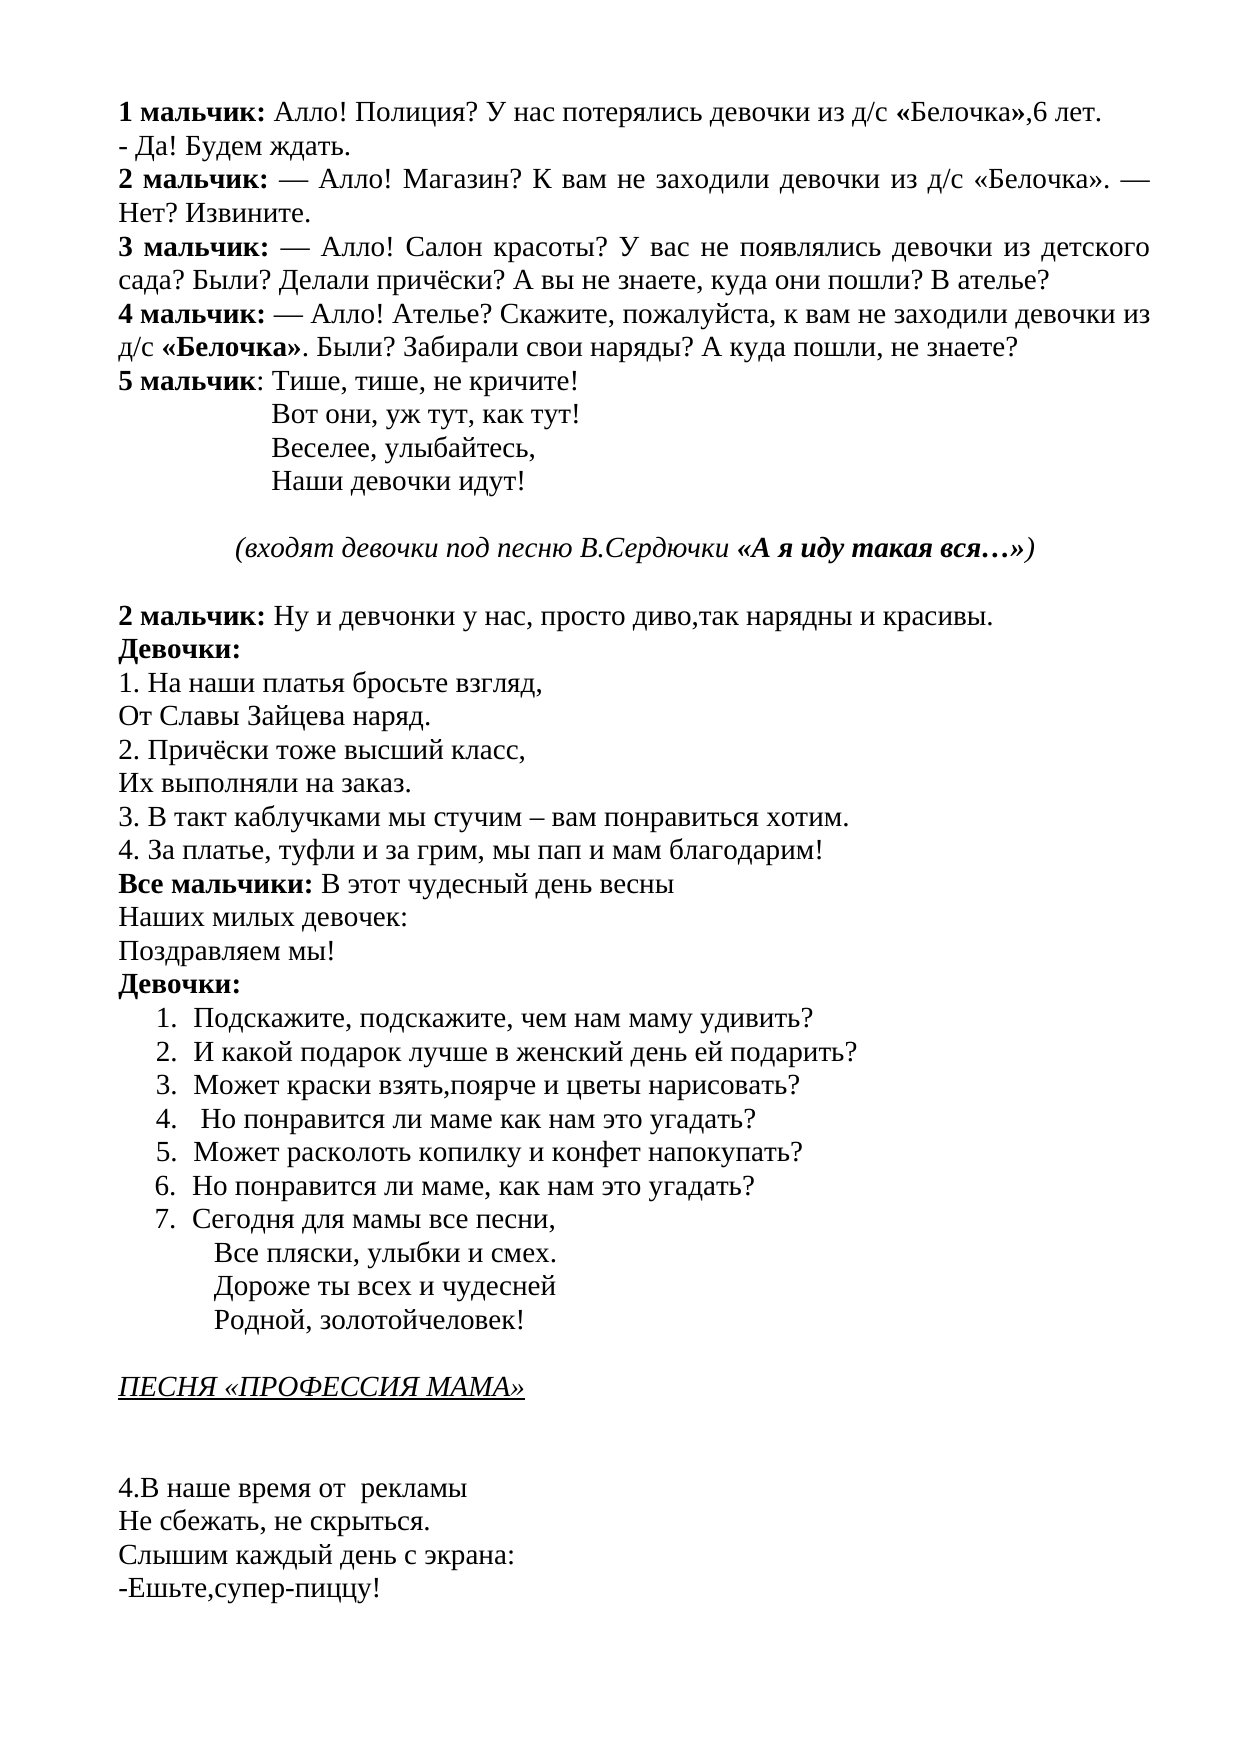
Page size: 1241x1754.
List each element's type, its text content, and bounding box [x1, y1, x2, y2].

text Поздравляем мы! [118, 933, 1152, 967]
list Может расколоть копилку и конфет напокупать? [156, 1134, 1152, 1168]
list Но понравится ли маме как нам это угадать? [156, 1101, 1152, 1134]
text Не сбежать, не скрыться. [118, 1503, 1152, 1537]
text 2 мальчик: — Алло! Магазин? К вам не заходили девочки из д/с «Белочка». — Нет? Извините. [118, 162, 1152, 229]
text Девочки: [118, 631, 1152, 665]
text 2 мальчик: Ну и девчонки у нас, просто диво,так нарядны и красивы. [118, 598, 1152, 631]
text 1 мальчик: Алло! Полиция? У нас потерялись девочки из д/с «Белочка»,6 лет. [118, 94, 1152, 128]
text 1. На наши платья бросьте взгляд, От Славы Зайцева наряд. 2. Причёски тоже высший класс, Их выполняли на заказ. [118, 665, 1152, 799]
list И какой подарок лучше в женский день ей подарить? [156, 1034, 1152, 1067]
text (входят девочки под песню В.Сердючки «А я иду такая вся…») [118, 531, 1152, 564]
text Наших милых девочек: [118, 899, 1152, 933]
text 4 мальчик: — Алло! Ателье? Скажите, пожалуйста, к вам не заходили девочки из д/с «Белочка». Были? Забирали свои наряды? А куда пошли, не знаете? [118, 296, 1152, 363]
text 4. За платье, туфли и за грим, мы пап и мам благодарим! [118, 832, 1152, 866]
text Все мальчики: В этот чудесный день весны [118, 866, 1152, 899]
text 4.В наше время от рекламы [118, 1470, 1152, 1503]
text - Да! Будем ждать. [118, 128, 1152, 162]
text Девочки: [118, 967, 1152, 1000]
list Может краски взять,поярче и цветы нарисовать? [156, 1067, 1152, 1101]
text 3. В такт каблучками мы стучим – вам понравиться хотим. [118, 799, 1152, 832]
text -Ешьте,супер-пиццу! [118, 1570, 1152, 1604]
list Подскажите, подскажите, чем нам маму удивить? [156, 1000, 1152, 1034]
list Но понравится ли маме, как нам это угадать? [154, 1168, 1152, 1201]
text 5 мальчик: Тише, тише, не кричите! Вот они, уж тут, как тут! Веселее, улыбайтесь, Наши девочки идут! [118, 363, 1152, 497]
text 3 мальчик: — Алло! Салон красоты? У вас не появлялись девочки из детского сада? Были? Делали причёски? А вы не знаете, куда они пошли? В ателье? [118, 229, 1152, 296]
text ПЕСНЯ «ПРОФЕССИЯ МАМА» [118, 1369, 1152, 1403]
text Слышим каждый день с экрана: [118, 1537, 1152, 1570]
list Сегодня для мамы все песни, Все пляски, улыбки и смех. Дороже ты всех и чудесней Родной, золотойчеловек! [154, 1201, 1152, 1336]
